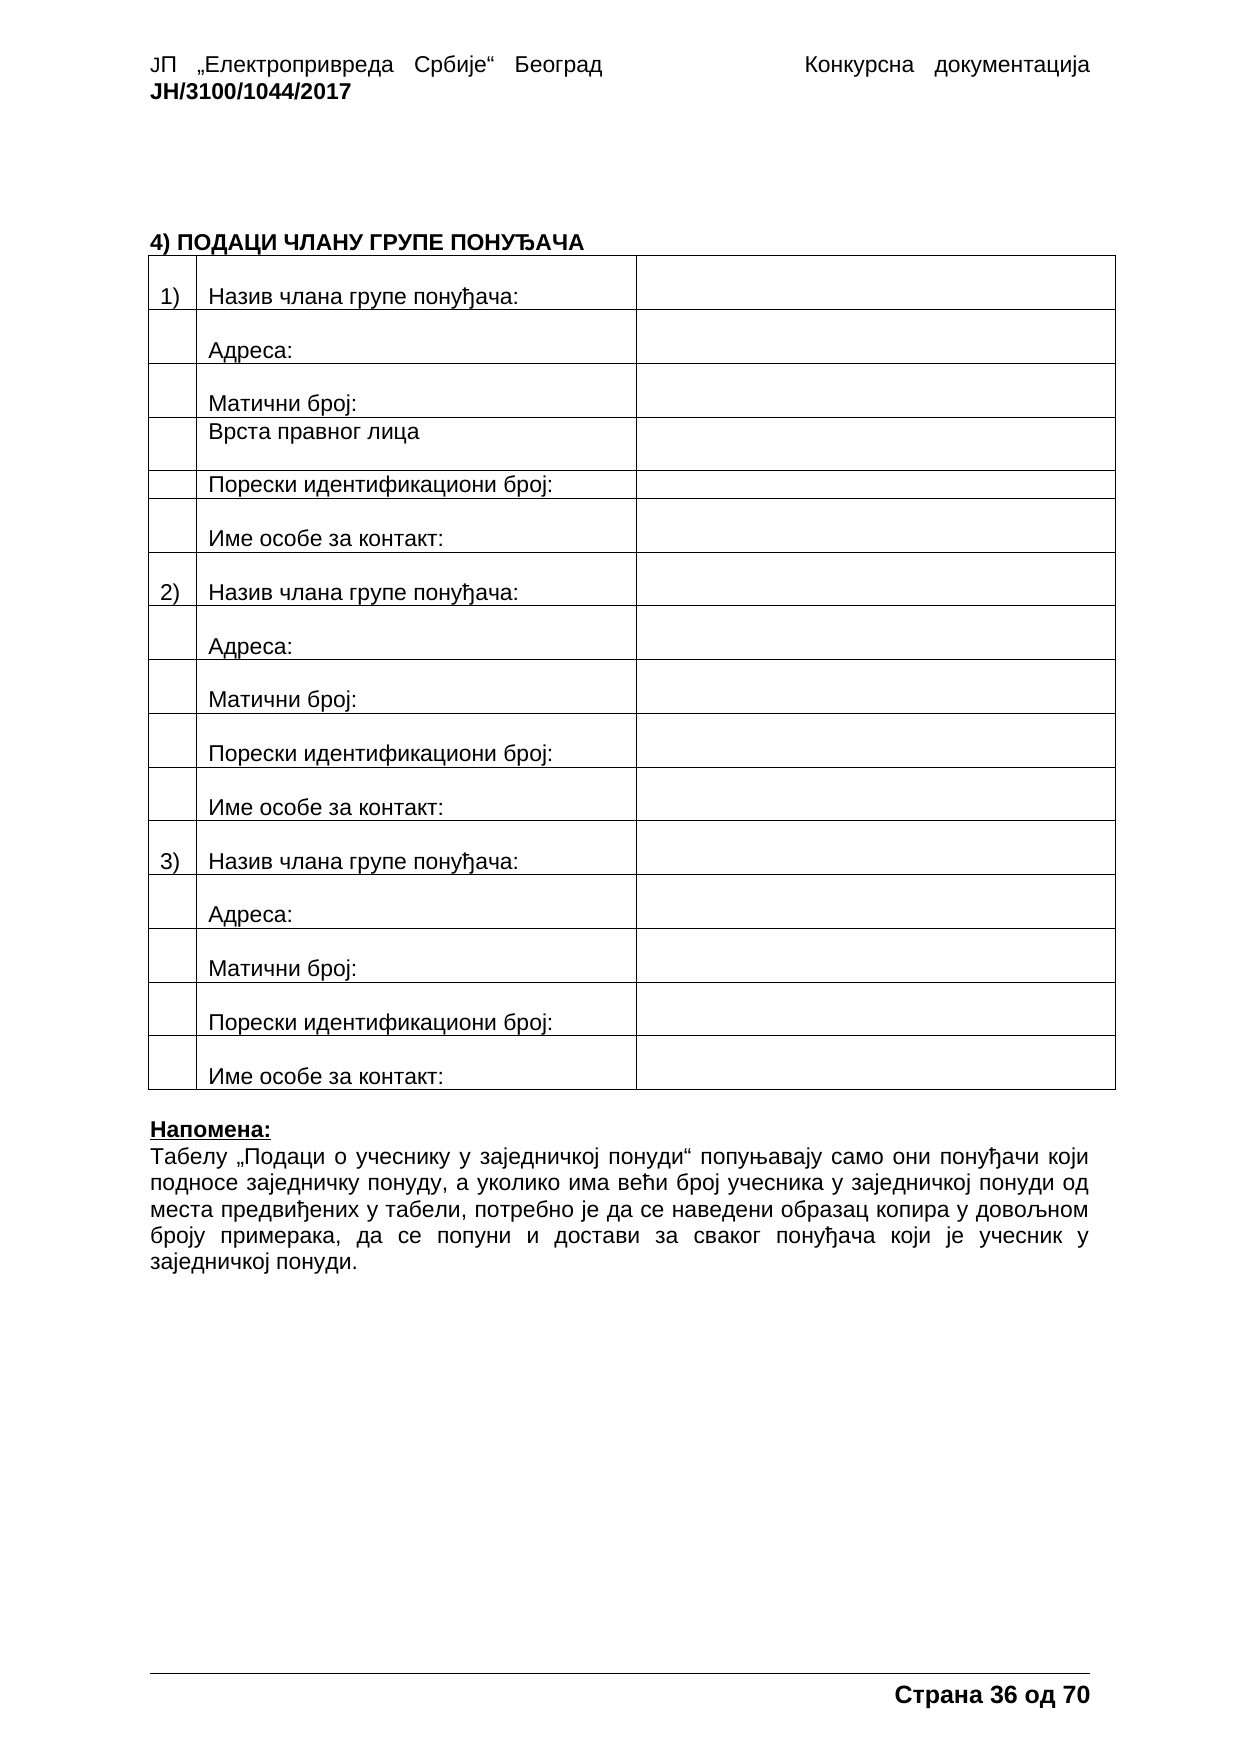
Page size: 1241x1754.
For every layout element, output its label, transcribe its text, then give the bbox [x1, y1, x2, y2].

table_cell [637, 310, 1115, 363]
text 4) ПОДАЦИ ЧЛАНУ ГРУПЕ ПОНУЂАЧА [150, 229, 1090, 255]
table_cell [149, 364, 196, 417]
table_cell Адреса: [197, 875, 636, 928]
table_cell [637, 660, 1115, 713]
table_header [637, 256, 1115, 309]
table_cell Адреса: [197, 606, 636, 659]
table_header 1) [149, 256, 196, 309]
table_cell [149, 471, 196, 498]
table_cell [637, 875, 1115, 928]
table_cell Назив члана групе понуђача: [197, 553, 636, 605]
table_cell [637, 499, 1115, 552]
table_cell [637, 471, 1115, 498]
table_cell Матични број: [197, 364, 636, 417]
table_cell Име особе за контакт: [197, 1036, 636, 1089]
table_cell [149, 606, 196, 659]
table_cell 3) [149, 821, 196, 874]
table_cell [637, 364, 1115, 417]
table_cell Адреса: [197, 310, 636, 363]
table_cell [637, 983, 1115, 1035]
table_cell [637, 553, 1115, 605]
table_cell [149, 983, 196, 1035]
table_cell [637, 1036, 1115, 1089]
table_cell Матични број: [197, 660, 636, 713]
table_cell [149, 660, 196, 713]
table_cell Име особе за контакт: [197, 768, 636, 820]
table_cell [149, 418, 196, 470]
table_cell Назив члана групе понуђача: [197, 821, 636, 874]
table_cell [149, 499, 196, 552]
table_cell [149, 714, 196, 767]
table_cell Порески идентификациони број: [197, 983, 636, 1035]
table_cell 2) [149, 553, 196, 605]
table_cell Врста правног лица [197, 418, 636, 470]
table_cell [149, 1036, 196, 1089]
table_cell [149, 929, 196, 982]
table_cell [637, 929, 1115, 982]
table_cell [637, 714, 1115, 767]
table_cell [149, 768, 196, 820]
table_cell [637, 606, 1115, 659]
table_cell [149, 310, 196, 363]
text Табелу „Подаци о учеснику у заједничкој понуди“ попуњавају само они понуђачи који подносе заједничку понуду, а уколико има већи број учесника у заједничкој понуди од места предвиђених у табели, потребно је да се наведени образац копира у довољном броју примерака, да се попуни и достави за сваког понуђача који је учесник у заједничкој понуди. [150, 1143, 1090, 1274]
text Напомена: [150, 1116, 1090, 1143]
table_cell Име особе за контакт: [197, 499, 636, 552]
table_cell [637, 821, 1115, 874]
table_cell [637, 418, 1115, 470]
table_cell Порески идентификациони број: [197, 714, 636, 767]
table_cell [637, 768, 1115, 820]
table_cell Матични број: [197, 929, 636, 982]
table_header Назив члана групе понуђача: [197, 256, 636, 309]
table_cell [149, 875, 196, 928]
table_cell Порески идентификациони број: [197, 471, 636, 498]
